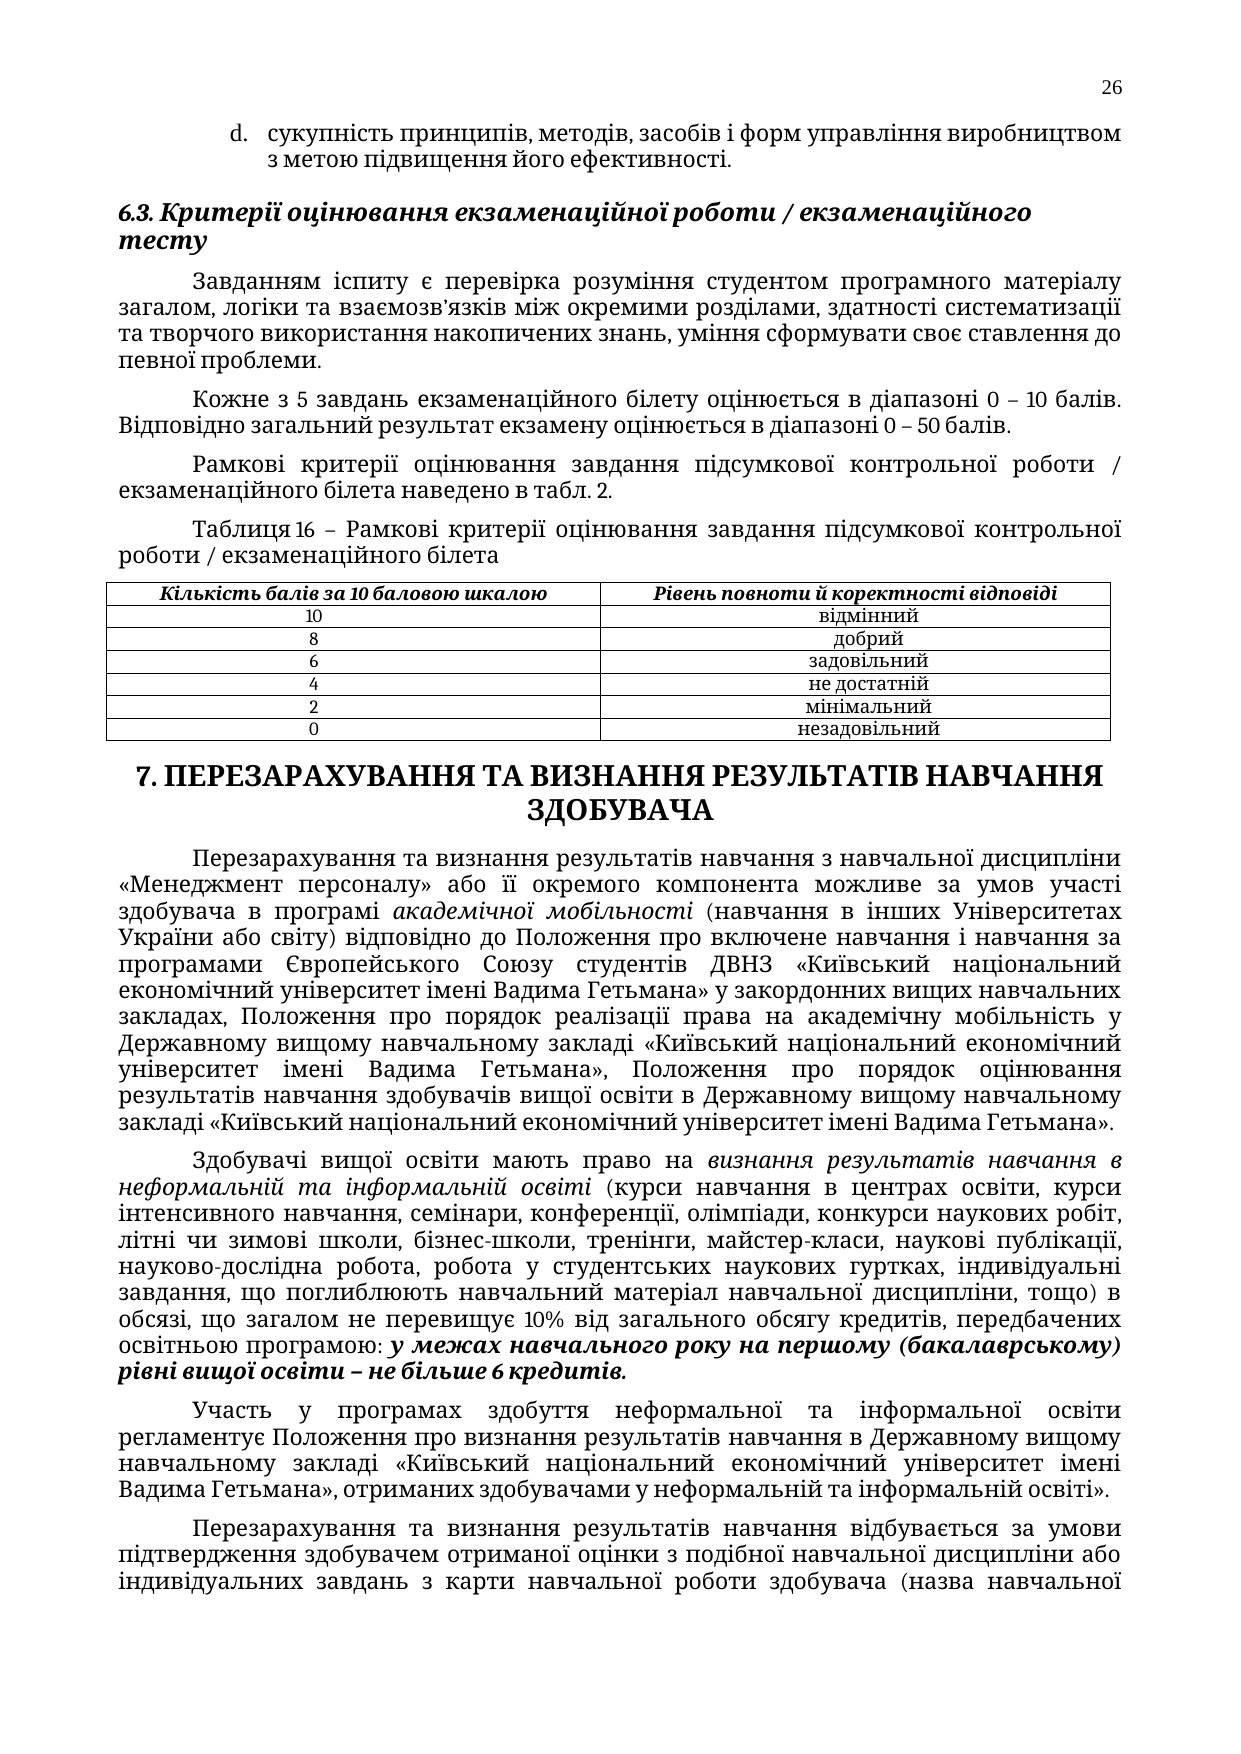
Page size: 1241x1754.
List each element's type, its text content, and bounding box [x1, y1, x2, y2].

text Участь у програмах здобуття неформальної та інформальної освіти регламентує Положення про визнання результатів навчання в Державному вищому навчальному закладі «Київський національний економічний університет імені Вадима Гетьмана», отриманих здобувачами у неформальній та інформальній освіті». [118, 1398, 1122, 1503]
table_cell 6 [107, 651, 600, 672]
text Здобувачі вищої освіти мають право на визнання результатів навчання в неформальній та інформальній освіті (курси навчання в центрах освіти, курси інтенсивного навчання, семінари, конференції, олімпіади, конкурси наукових робіт, літні чи зимові школи, бізнес-школи, тренінги, майстер-класи, наукові публікації, науково-дослідна робота, робота у студентських наукових гуртках, індивідуальні завдання, що поглиблюють навчальний матеріал навчальної дисципліни, тощо) в обсязі, що загалом не перевищує 10% від загального обсягу кредитів, передбачених освітньою програмою: у межах навчального року на першому (бакалаврському) рівні вищої освіти − не більше 6 кредитів. [118, 1148, 1122, 1386]
subtitle 6.3. Критерії оцінювання екзаменаційної роботи / екзаменаційного тесту [118, 198, 1122, 256]
text Перезарахування та визнання результатів навчання з навчальної дисципліни «Менеджмент персоналу» або її окремого компонента можливе за умов участі здобувача в програмі академічної мобільності (навчання в інших Університетах України або світу) відповідно до Положення про включене навчання і навчання за програмами Європейського Союзу студентів ДВНЗ «Київський національний економічний університет імені Вадима Гетьмана» у закордонних вищих навчальних закладах, Положення про порядок реалізації права на академічну мобільність у Державному вищому навчальному закладі «Київський національний економічний університет імені Вадима Гетьмана», Положення про порядок оцінювання результатів навчання здобувачів вищої освіти в Державному вищому навчальному закладі «Київський національний економічний університет імені Вадима Гетьмана». [118, 846, 1122, 1136]
text Рамкові критерії оцінювання завдання підсумкової контрольної роботи / екзаменаційного білета наведено в табл. 2. [118, 452, 1122, 504]
table_header Кількість балів за 10 баловою шкалою [107, 583, 600, 605]
subtitle 7. ПЕРЕЗАРАХУВАННЯ ТА ВИЗНАННЯ РЕЗУЛЬТАТІВ НАВЧАННЯ ЗДОБУВАЧА [118, 760, 1122, 827]
table_cell не достатній [601, 674, 1110, 695]
table_cell добрий [601, 628, 1110, 650]
table_cell незадовільний [601, 719, 1110, 740]
table_cell 4 [107, 674, 600, 695]
table_cell відмінний [601, 606, 1110, 627]
list сукупність принципів, методів, засобів і форм управління виробництвом з метою підвищення його ефективності. [229, 118, 1122, 173]
table_cell 10 [107, 606, 600, 627]
table_cell 2 [107, 696, 600, 718]
text Кожне з 5 завдань екзаменаційного білету оцінюється в діапазоні 0 – 10 балів. Відповідно загальний результат екзамену оцінюється в діапазоні 0 – 50 балів. [118, 386, 1122, 439]
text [118, 1516, 1122, 1595]
table_cell 0 [107, 719, 600, 740]
table_cell 8 [107, 628, 600, 650]
text Завданням іспиту є перевірка розуміння студентом програмного матеріалу загалом, логіки та взаємозв’язків між окремими розділами, здатності систематизації та творчого використання накопичених знань, уміння сформувати своє ставлення до певної проблеми. [118, 268, 1122, 374]
table_cell задовільний [601, 651, 1110, 672]
text Таблиця 16 – Рамкові критерії оцінювання завдання підсумкової контрольної роботи / екзаменаційного білета [118, 517, 1122, 569]
table_cell мінімальний [601, 696, 1110, 718]
table_header Рівень повноти й коректності відповіді [601, 583, 1110, 605]
